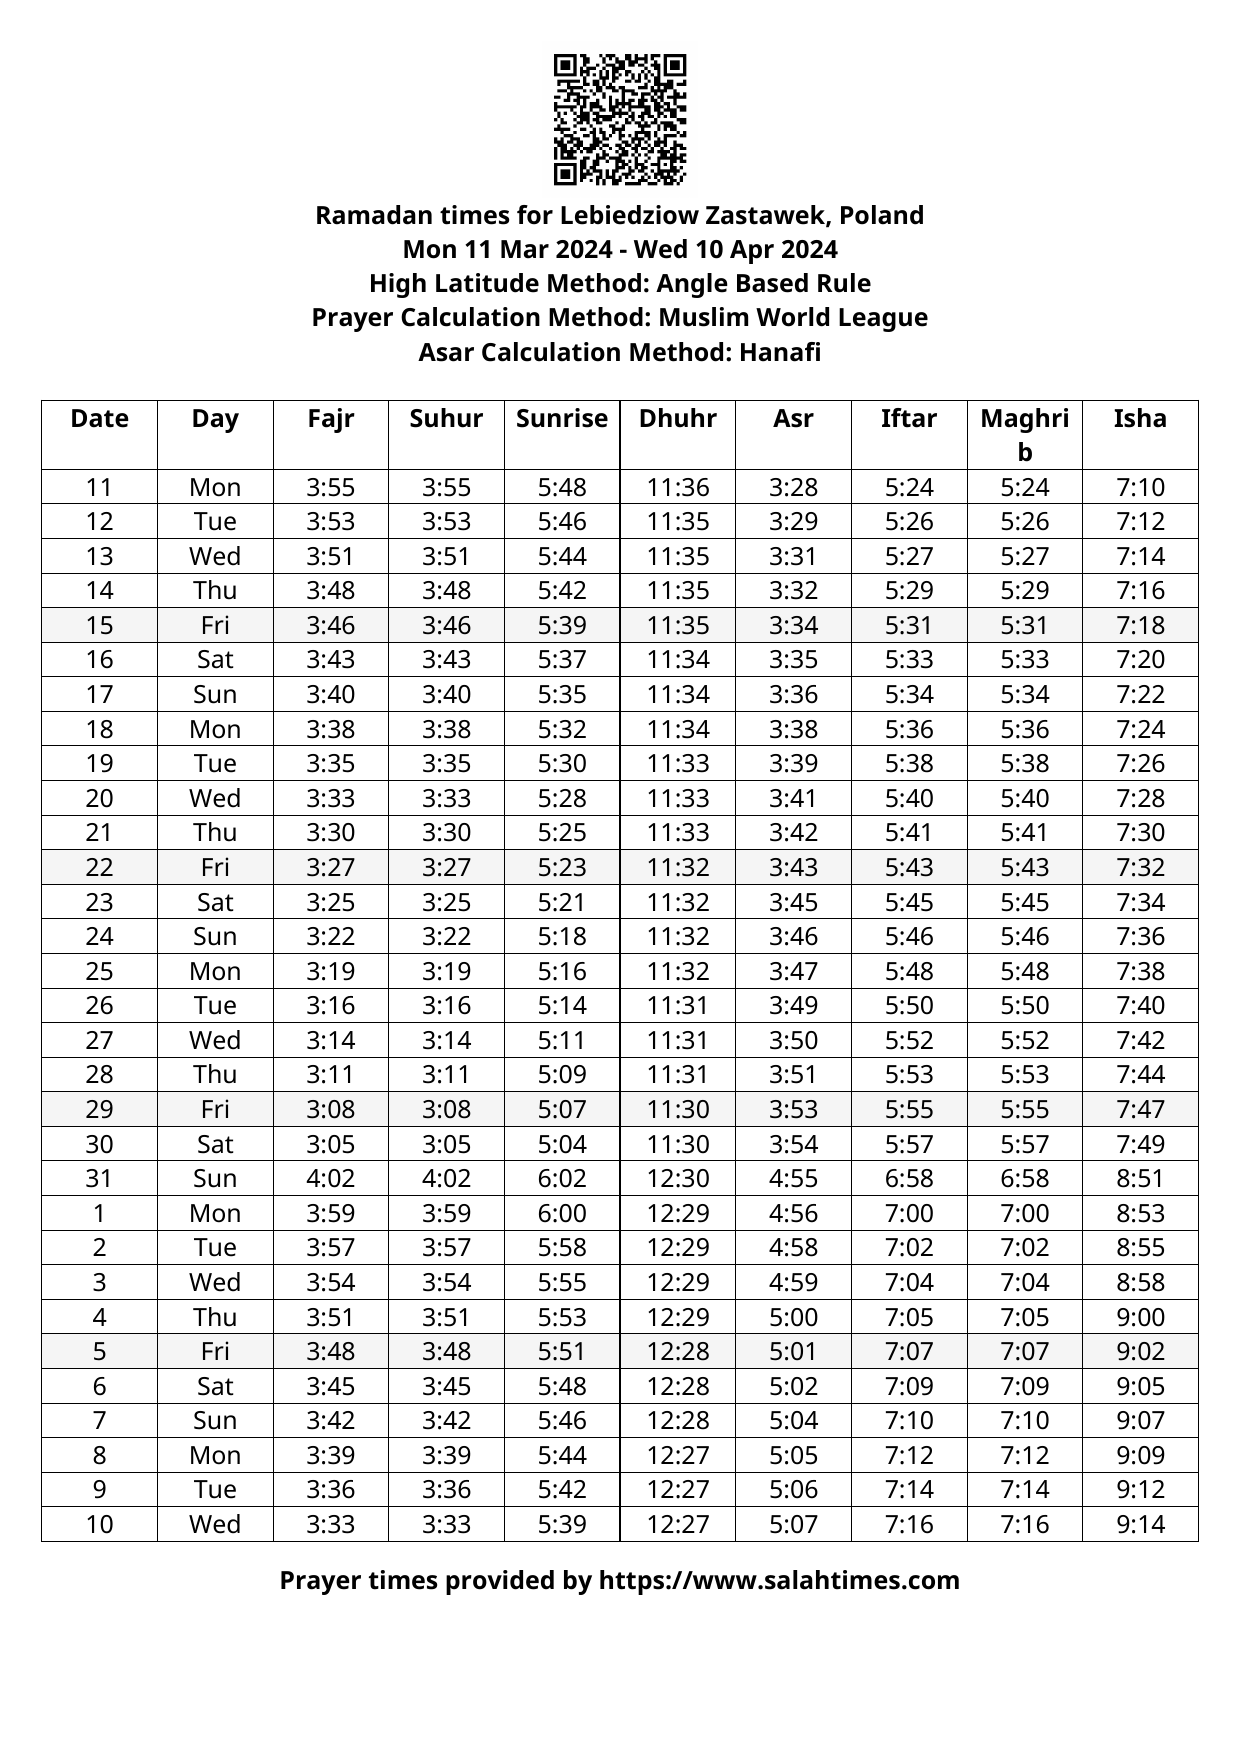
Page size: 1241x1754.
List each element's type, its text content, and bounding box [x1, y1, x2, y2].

table_cell Fri [158, 1334, 273, 1368]
table_cell 7:26 [1083, 746, 1198, 780]
table_cell Tue [158, 504, 273, 538]
table_cell 5:39 [505, 1507, 619, 1541]
table_cell 17 [42, 677, 157, 711]
table_cell 5:44 [505, 1438, 619, 1472]
picture [542, 41, 699, 198]
table_cell 3:34 [736, 608, 851, 642]
table_cell 4:55 [736, 1161, 851, 1195]
table_cell 5:18 [505, 919, 619, 953]
table_cell 18 [42, 712, 157, 745]
table_cell 12:27 [621, 1507, 735, 1541]
table_cell 3:51 [736, 1058, 851, 1091]
table_cell 5:50 [852, 989, 967, 1022]
table_cell 11:35 [621, 504, 735, 538]
table_cell 3:57 [389, 1231, 504, 1264]
table_cell 25 [42, 954, 157, 987]
table_cell 3:48 [274, 574, 388, 607]
table_cell Tue [158, 989, 273, 1022]
table_cell 3:57 [274, 1231, 388, 1264]
table_cell 11:31 [621, 1023, 735, 1057]
table_cell 6:58 [968, 1161, 1082, 1195]
table_cell 5:26 [968, 504, 1082, 538]
table_cell 13 [42, 539, 157, 572]
table_cell 11:35 [621, 608, 735, 642]
table_cell 7:36 [1083, 919, 1198, 953]
table_cell 3:53 [274, 504, 388, 538]
table_cell 5:48 [505, 470, 619, 503]
table_cell Sun [158, 1404, 273, 1437]
table_cell 3:32 [736, 574, 851, 607]
table_cell 5:34 [852, 677, 967, 711]
table_cell 3:33 [389, 781, 504, 814]
table_cell 3:19 [274, 954, 388, 987]
table_cell 7:32 [1083, 850, 1198, 884]
table_cell 4 [42, 1300, 157, 1333]
table_cell 3:28 [736, 470, 851, 503]
table_cell 7:22 [1083, 677, 1198, 711]
table_cell 7:16 [968, 1507, 1082, 1541]
table_cell 11:31 [621, 989, 735, 1022]
table_cell 5:45 [852, 885, 967, 918]
table_cell 11:35 [621, 539, 735, 572]
table_cell Wed [158, 1265, 273, 1299]
table_cell 23 [42, 885, 157, 918]
table_cell 2 [42, 1231, 157, 1264]
table_cell Wed [158, 539, 273, 572]
table_cell 3:53 [736, 1092, 851, 1126]
table_cell 3:29 [736, 504, 851, 538]
table_cell 4:56 [736, 1196, 851, 1229]
table_cell Mon [158, 954, 273, 987]
table_cell Sun [158, 919, 273, 953]
table_cell 3:54 [274, 1265, 388, 1299]
table_cell 5:23 [505, 850, 619, 884]
table_header Suhur [389, 401, 504, 469]
table_cell 5:04 [505, 1127, 619, 1160]
table_cell 11:34 [621, 677, 735, 711]
table_cell 5:52 [852, 1023, 967, 1057]
table_cell 15 [42, 608, 157, 642]
table_cell 5:52 [968, 1023, 1082, 1057]
table_cell 3:40 [274, 677, 388, 711]
table_cell 11:33 [621, 746, 735, 780]
table_cell 11:30 [621, 1092, 735, 1126]
table_header Day [158, 401, 273, 469]
table_cell 21 [42, 816, 157, 849]
table_header Iftar [852, 401, 967, 469]
table_cell 9:14 [1083, 1507, 1198, 1541]
table_cell 6:02 [505, 1161, 619, 1195]
table_cell 7:02 [852, 1231, 967, 1264]
table_cell 7:12 [968, 1438, 1082, 1472]
table_cell 3:33 [274, 781, 388, 814]
table_cell 5:57 [968, 1127, 1082, 1160]
table_cell 5:26 [852, 504, 967, 538]
table_cell 5:55 [505, 1265, 619, 1299]
text Mon 11 Mar 2024 - Wed 10 Apr 2024 [42, 232, 1198, 266]
table_cell 24 [42, 919, 157, 953]
table_cell 3:51 [274, 539, 388, 572]
table_cell 5:07 [736, 1507, 851, 1541]
table_cell 5:48 [852, 954, 967, 987]
table_cell 7:14 [852, 1473, 967, 1506]
table_header Dhuhr [621, 401, 735, 469]
table_cell Fri [158, 1092, 273, 1126]
table_cell 5:51 [505, 1334, 619, 1368]
table_cell 9:12 [1083, 1473, 1198, 1506]
table_cell Wed [158, 1023, 273, 1057]
table_cell 3:46 [389, 608, 504, 642]
table_cell 5:34 [968, 677, 1082, 711]
table_cell 3:30 [274, 816, 388, 849]
table_cell 5:38 [852, 746, 967, 780]
table_cell 7:30 [1083, 816, 1198, 849]
table_cell 5:55 [968, 1092, 1082, 1126]
table_cell 3:43 [389, 643, 504, 676]
table_cell 8:55 [1083, 1231, 1198, 1264]
table_cell 16 [42, 643, 157, 676]
table_header Maghrib [968, 401, 1082, 469]
table_cell Tue [158, 1231, 273, 1264]
table_cell 5:35 [505, 677, 619, 711]
table_cell 8:58 [1083, 1265, 1198, 1299]
table_cell 3:38 [389, 712, 504, 745]
table_cell 3:54 [736, 1127, 851, 1160]
table_cell 5:07 [505, 1092, 619, 1126]
text Prayer Calculation Method: Muslim World League [42, 300, 1198, 334]
table_cell 5:53 [968, 1058, 1082, 1091]
table_cell 5:21 [505, 885, 619, 918]
table_header Date [42, 401, 157, 469]
table_cell 5:37 [505, 643, 619, 676]
table_cell 3:14 [274, 1023, 388, 1057]
table_cell 11:30 [621, 1127, 735, 1160]
table_cell 5:32 [505, 712, 619, 745]
table_cell 7:10 [968, 1404, 1082, 1437]
table_cell 5:42 [505, 574, 619, 607]
table_cell Fri [158, 608, 273, 642]
table_cell Mon [158, 712, 273, 745]
table_cell 5:46 [968, 919, 1082, 953]
table_cell 7:42 [1083, 1023, 1198, 1057]
table_cell 5:27 [968, 539, 1082, 572]
table_cell 9 [42, 1473, 157, 1506]
table_cell 3:45 [736, 885, 851, 918]
table_cell 11:32 [621, 954, 735, 987]
table_cell 3:05 [389, 1127, 504, 1160]
table_cell Thu [158, 574, 273, 607]
table_header Isha [1083, 401, 1198, 469]
table_cell 5:02 [736, 1369, 851, 1402]
table_cell 5:16 [505, 954, 619, 987]
table_header Asr [736, 401, 851, 469]
table_cell 8:51 [1083, 1161, 1198, 1195]
table_cell 5:33 [968, 643, 1082, 676]
table_cell 11:34 [621, 643, 735, 676]
table_cell Fri [158, 850, 273, 884]
table_cell Sat [158, 1369, 273, 1402]
table_cell Mon [158, 1438, 273, 1472]
table_cell 7:04 [852, 1265, 967, 1299]
table_cell 12:29 [621, 1231, 735, 1264]
table_cell 9:07 [1083, 1404, 1198, 1437]
table_cell 3:16 [274, 989, 388, 1022]
table_cell 3:36 [389, 1473, 504, 1506]
table_cell 3:40 [389, 677, 504, 711]
table_cell 6:00 [505, 1196, 619, 1229]
table_cell 7:10 [1083, 470, 1198, 503]
table_cell 3:48 [389, 574, 504, 607]
table_cell 3 [42, 1265, 157, 1299]
table_cell 7:28 [1083, 781, 1198, 814]
table_cell 11:32 [621, 850, 735, 884]
table_cell 7:16 [852, 1507, 967, 1541]
table_cell 3:25 [274, 885, 388, 918]
table_cell 3:27 [389, 850, 504, 884]
table_cell 7:12 [1083, 504, 1198, 538]
table_cell Thu [158, 1300, 273, 1333]
table_cell 12:29 [621, 1300, 735, 1333]
table_cell 3:42 [274, 1404, 388, 1437]
table_cell 5:40 [968, 781, 1082, 814]
table_cell 7:47 [1083, 1092, 1198, 1126]
table_cell 3:35 [389, 746, 504, 780]
table_cell 5:39 [505, 608, 619, 642]
table_cell 7:44 [1083, 1058, 1198, 1091]
table_cell 9:09 [1083, 1438, 1198, 1472]
table_header Sunrise [505, 401, 619, 469]
table_cell 5:53 [852, 1058, 967, 1091]
table_cell 5:40 [852, 781, 967, 814]
table_cell 5:00 [736, 1300, 851, 1333]
table_cell 7:05 [968, 1300, 1082, 1333]
table_cell 7:14 [968, 1473, 1082, 1506]
table_cell 5:14 [505, 989, 619, 1022]
table_cell 5:57 [852, 1127, 967, 1160]
table_cell 3:22 [389, 919, 504, 953]
table_cell 30 [42, 1127, 157, 1160]
table_cell 7:18 [1083, 608, 1198, 642]
table_cell 7:14 [1083, 539, 1198, 572]
table_cell 3:55 [274, 470, 388, 503]
table_cell 3:39 [274, 1438, 388, 1472]
table_cell Tue [158, 746, 273, 780]
table_cell 14 [42, 574, 157, 607]
table_cell 5:53 [505, 1300, 619, 1333]
table_cell 5:46 [852, 919, 967, 953]
text Prayer times provided by https://www.salahtimes.com [42, 1563, 1198, 1597]
table_cell 9:05 [1083, 1369, 1198, 1402]
table_cell 3:33 [274, 1507, 388, 1541]
table_cell 3:11 [274, 1058, 388, 1091]
table_cell 7:04 [968, 1265, 1082, 1299]
table_cell 9:00 [1083, 1300, 1198, 1333]
table_cell 7:38 [1083, 954, 1198, 987]
table_cell 11:32 [621, 919, 735, 953]
table_cell 26 [42, 989, 157, 1022]
table_cell 12:29 [621, 1265, 735, 1299]
table_cell 3:51 [274, 1300, 388, 1333]
table_header Fajr [274, 401, 388, 469]
table_cell 5:36 [852, 712, 967, 745]
table_cell 29 [42, 1092, 157, 1126]
table_cell 3:39 [389, 1438, 504, 1472]
table_cell 11:32 [621, 885, 735, 918]
table_cell 7:07 [852, 1334, 967, 1368]
table_cell 5:09 [505, 1058, 619, 1091]
table_cell 5:42 [505, 1473, 619, 1506]
table_cell 8:53 [1083, 1196, 1198, 1229]
table_cell 3:59 [274, 1196, 388, 1229]
table_cell 3:49 [736, 989, 851, 1022]
table_cell 3:51 [389, 1300, 504, 1333]
table_cell 7:09 [968, 1369, 1082, 1402]
table_cell 4:58 [736, 1231, 851, 1264]
table_cell 7:09 [852, 1369, 967, 1402]
table_cell 3:25 [389, 885, 504, 918]
table_cell 3:45 [274, 1369, 388, 1402]
text Ramadan times for Lebiedziow Zastawek, Poland [42, 198, 1198, 232]
table_cell Mon [158, 470, 273, 503]
table_cell 28 [42, 1058, 157, 1091]
table_cell 3:59 [389, 1196, 504, 1229]
table_cell 5:31 [968, 608, 1082, 642]
table_cell 7:00 [852, 1196, 967, 1229]
table_cell 5:25 [505, 816, 619, 849]
table_cell 5:55 [852, 1092, 967, 1126]
table_cell 3:55 [389, 470, 504, 503]
table_cell 12:28 [621, 1334, 735, 1368]
table_cell 4:02 [389, 1161, 504, 1195]
table_cell 3:38 [274, 712, 388, 745]
table_cell 3:41 [736, 781, 851, 814]
table_cell 5:11 [505, 1023, 619, 1057]
table_cell 3:19 [389, 954, 504, 987]
table_cell 6 [42, 1369, 157, 1402]
table_cell 3:14 [389, 1023, 504, 1057]
table_cell 7:24 [1083, 712, 1198, 745]
table_cell 3:31 [736, 539, 851, 572]
table_cell 3:16 [389, 989, 504, 1022]
table_cell 11 [42, 470, 157, 503]
table_cell 3:22 [274, 919, 388, 953]
table_cell 5:33 [852, 643, 967, 676]
table_cell 3:43 [736, 850, 851, 884]
table_cell 3:48 [389, 1334, 504, 1368]
table_cell Sat [158, 885, 273, 918]
table_cell 3:51 [389, 539, 504, 572]
table_cell 3:46 [274, 608, 388, 642]
table_cell 5:05 [736, 1438, 851, 1472]
table_cell Sat [158, 643, 273, 676]
table_cell 5:38 [968, 746, 1082, 780]
table_cell 31 [42, 1161, 157, 1195]
table_cell 12:27 [621, 1473, 735, 1506]
table_cell 3:50 [736, 1023, 851, 1057]
table_cell 5:50 [968, 989, 1082, 1022]
table_cell 6:58 [852, 1161, 967, 1195]
table_cell 3:39 [736, 746, 851, 780]
table_cell 5:29 [852, 574, 967, 607]
table_cell 7:00 [968, 1196, 1082, 1229]
table_cell 5:41 [968, 816, 1082, 849]
table_cell 7 [42, 1404, 157, 1437]
table_cell 9:02 [1083, 1334, 1198, 1368]
table_cell 5:27 [852, 539, 967, 572]
table_cell 12:29 [621, 1196, 735, 1229]
table_cell 5:58 [505, 1231, 619, 1264]
table_cell 11:31 [621, 1058, 735, 1091]
table_cell 3:53 [389, 504, 504, 538]
table_cell 3:47 [736, 954, 851, 987]
table_cell 5:30 [505, 746, 619, 780]
table_cell 3:43 [274, 643, 388, 676]
table_cell 7:10 [852, 1404, 967, 1437]
table_cell 10 [42, 1507, 157, 1541]
table_cell 5:45 [968, 885, 1082, 918]
table_cell 5:24 [968, 470, 1082, 503]
table_cell 11:35 [621, 574, 735, 607]
table_cell 3:46 [736, 919, 851, 953]
table_cell 20 [42, 781, 157, 814]
table_cell 3:48 [274, 1334, 388, 1368]
table_cell 5:41 [852, 816, 967, 849]
table_cell 3:27 [274, 850, 388, 884]
table_cell 4:02 [274, 1161, 388, 1195]
table_cell 27 [42, 1023, 157, 1057]
table_cell 12:27 [621, 1438, 735, 1472]
table_cell 11:36 [621, 470, 735, 503]
table_cell Tue [158, 1473, 273, 1506]
table_cell 3:35 [736, 643, 851, 676]
table_cell 3:42 [736, 816, 851, 849]
table_cell 1 [42, 1196, 157, 1229]
table_cell 4:59 [736, 1265, 851, 1299]
table_cell 3:08 [274, 1092, 388, 1126]
table_cell 5:28 [505, 781, 619, 814]
table_cell 5:46 [505, 1404, 619, 1437]
table_cell 11:34 [621, 712, 735, 745]
table_cell 5:01 [736, 1334, 851, 1368]
table_cell 11:33 [621, 816, 735, 849]
text Asar Calculation Method: Hanafi [42, 334, 1198, 368]
table_cell 3:11 [389, 1058, 504, 1091]
table_cell 7:12 [852, 1438, 967, 1472]
table_cell 12 [42, 504, 157, 538]
table_cell 8 [42, 1438, 157, 1472]
table_cell 3:54 [389, 1265, 504, 1299]
table_cell 3:05 [274, 1127, 388, 1160]
table_cell 7:16 [1083, 574, 1198, 607]
table_cell 5:43 [852, 850, 967, 884]
table_cell 3:33 [389, 1507, 504, 1541]
table_cell 12:28 [621, 1369, 735, 1402]
table_cell 3:08 [389, 1092, 504, 1126]
table_cell Mon [158, 1196, 273, 1229]
table_cell 7:02 [968, 1231, 1082, 1264]
table_cell 22 [42, 850, 157, 884]
table_cell 7:05 [852, 1300, 967, 1333]
table_cell 5:36 [968, 712, 1082, 745]
table_cell 5:06 [736, 1473, 851, 1506]
table_cell 5:48 [505, 1369, 619, 1402]
table_cell 3:38 [736, 712, 851, 745]
table_cell 5:43 [968, 850, 1082, 884]
table_cell 5:24 [852, 470, 967, 503]
table_cell 12:28 [621, 1404, 735, 1437]
table_cell 19 [42, 746, 157, 780]
table_cell 3:30 [389, 816, 504, 849]
table_cell 5 [42, 1334, 157, 1368]
table_cell 5:04 [736, 1404, 851, 1437]
table_cell 5:44 [505, 539, 619, 572]
table_cell 3:45 [389, 1369, 504, 1402]
table_cell 5:48 [968, 954, 1082, 987]
table_cell 12:30 [621, 1161, 735, 1195]
table_cell 5:31 [852, 608, 967, 642]
text High Latitude Method: Angle Based Rule [42, 266, 1198, 300]
table_cell 3:35 [274, 746, 388, 780]
table_cell 7:07 [968, 1334, 1082, 1368]
table_cell 11:33 [621, 781, 735, 814]
table_cell 7:20 [1083, 643, 1198, 676]
table_cell Sat [158, 1127, 273, 1160]
table_cell 3:36 [274, 1473, 388, 1506]
table_cell Sun [158, 677, 273, 711]
table_cell Wed [158, 781, 273, 814]
table_cell Sun [158, 1161, 273, 1195]
table_cell 7:49 [1083, 1127, 1198, 1160]
table_cell 5:46 [505, 504, 619, 538]
table_cell 5:29 [968, 574, 1082, 607]
table_cell Thu [158, 816, 273, 849]
table_cell 3:42 [389, 1404, 504, 1437]
table_cell Wed [158, 1507, 273, 1541]
table_cell Thu [158, 1058, 273, 1091]
table_cell 7:34 [1083, 885, 1198, 918]
table_cell 3:36 [736, 677, 851, 711]
table_cell 7:40 [1083, 989, 1198, 1022]
